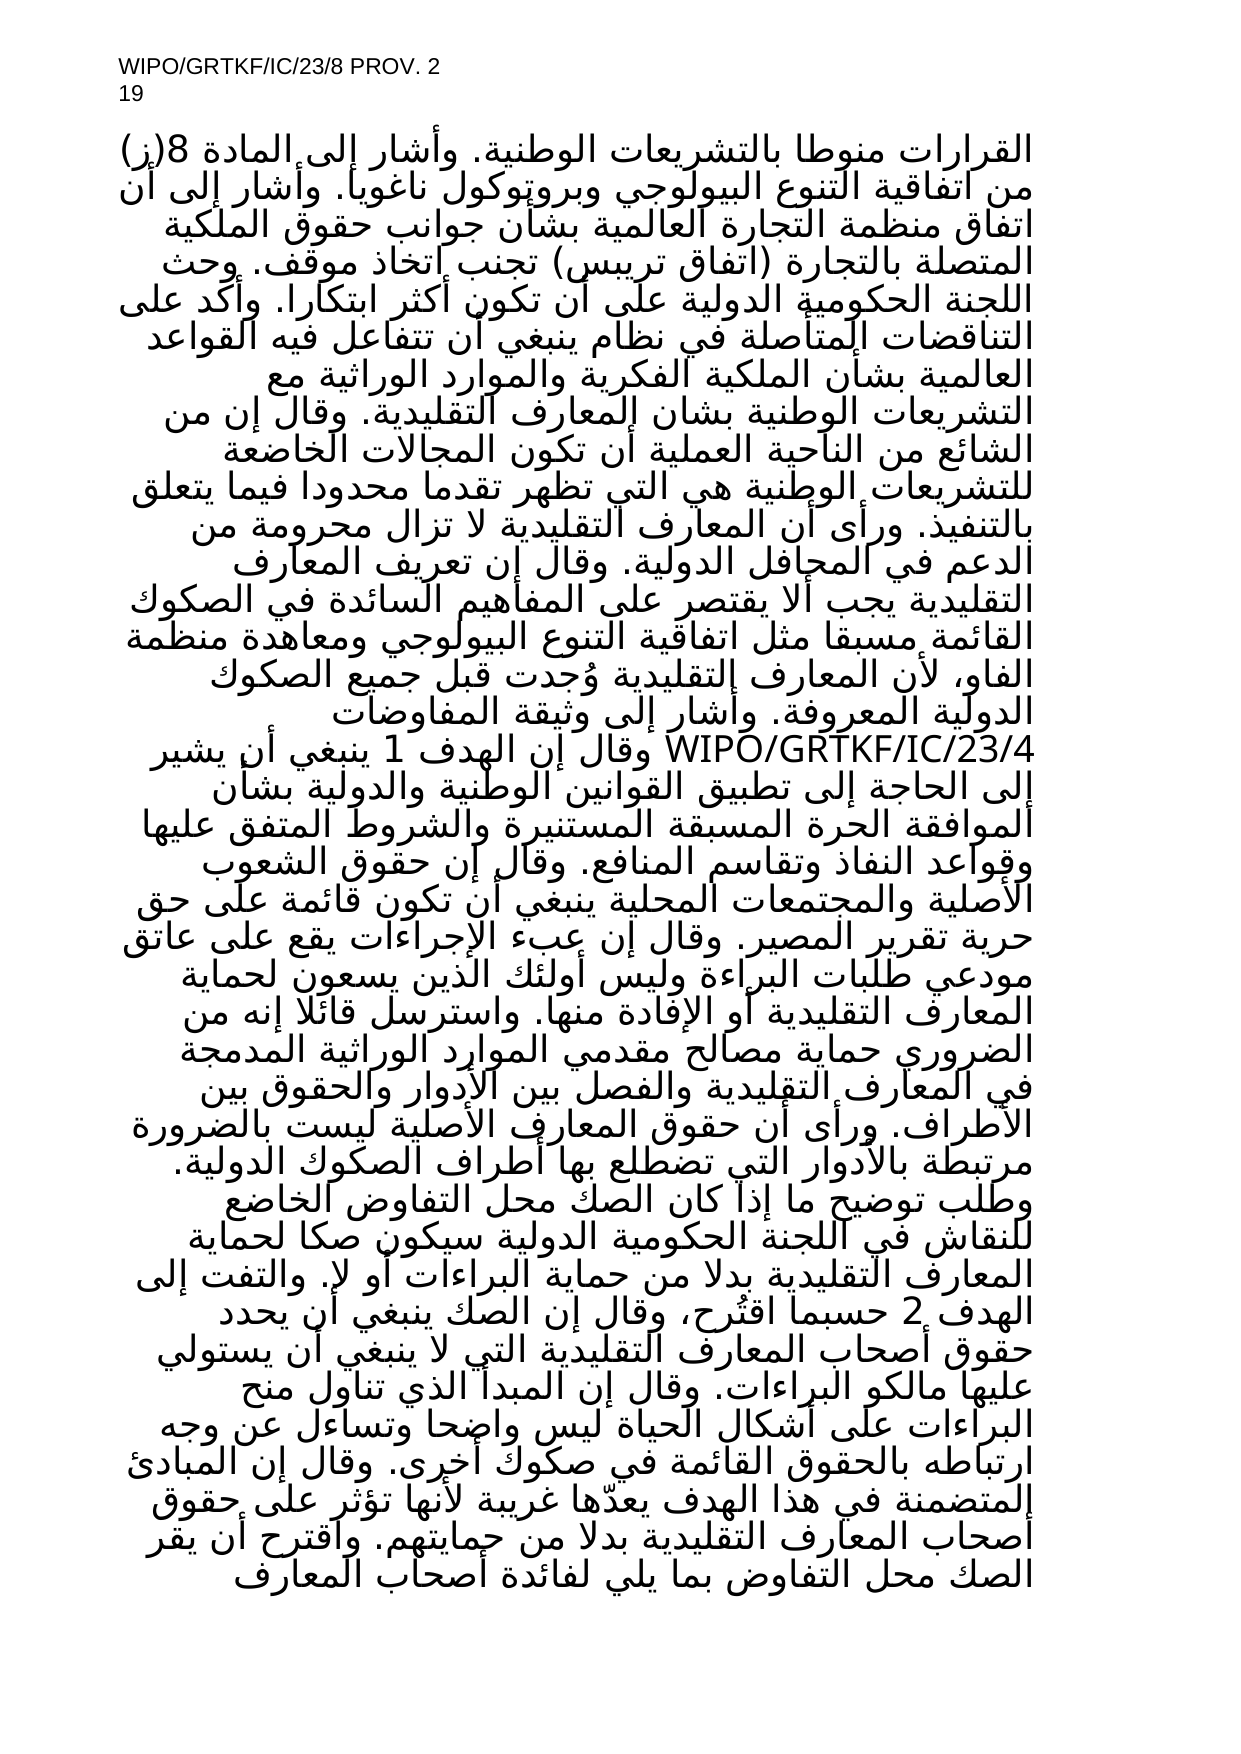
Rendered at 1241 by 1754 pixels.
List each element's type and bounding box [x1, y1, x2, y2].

text [118, 132, 1035, 1595]
